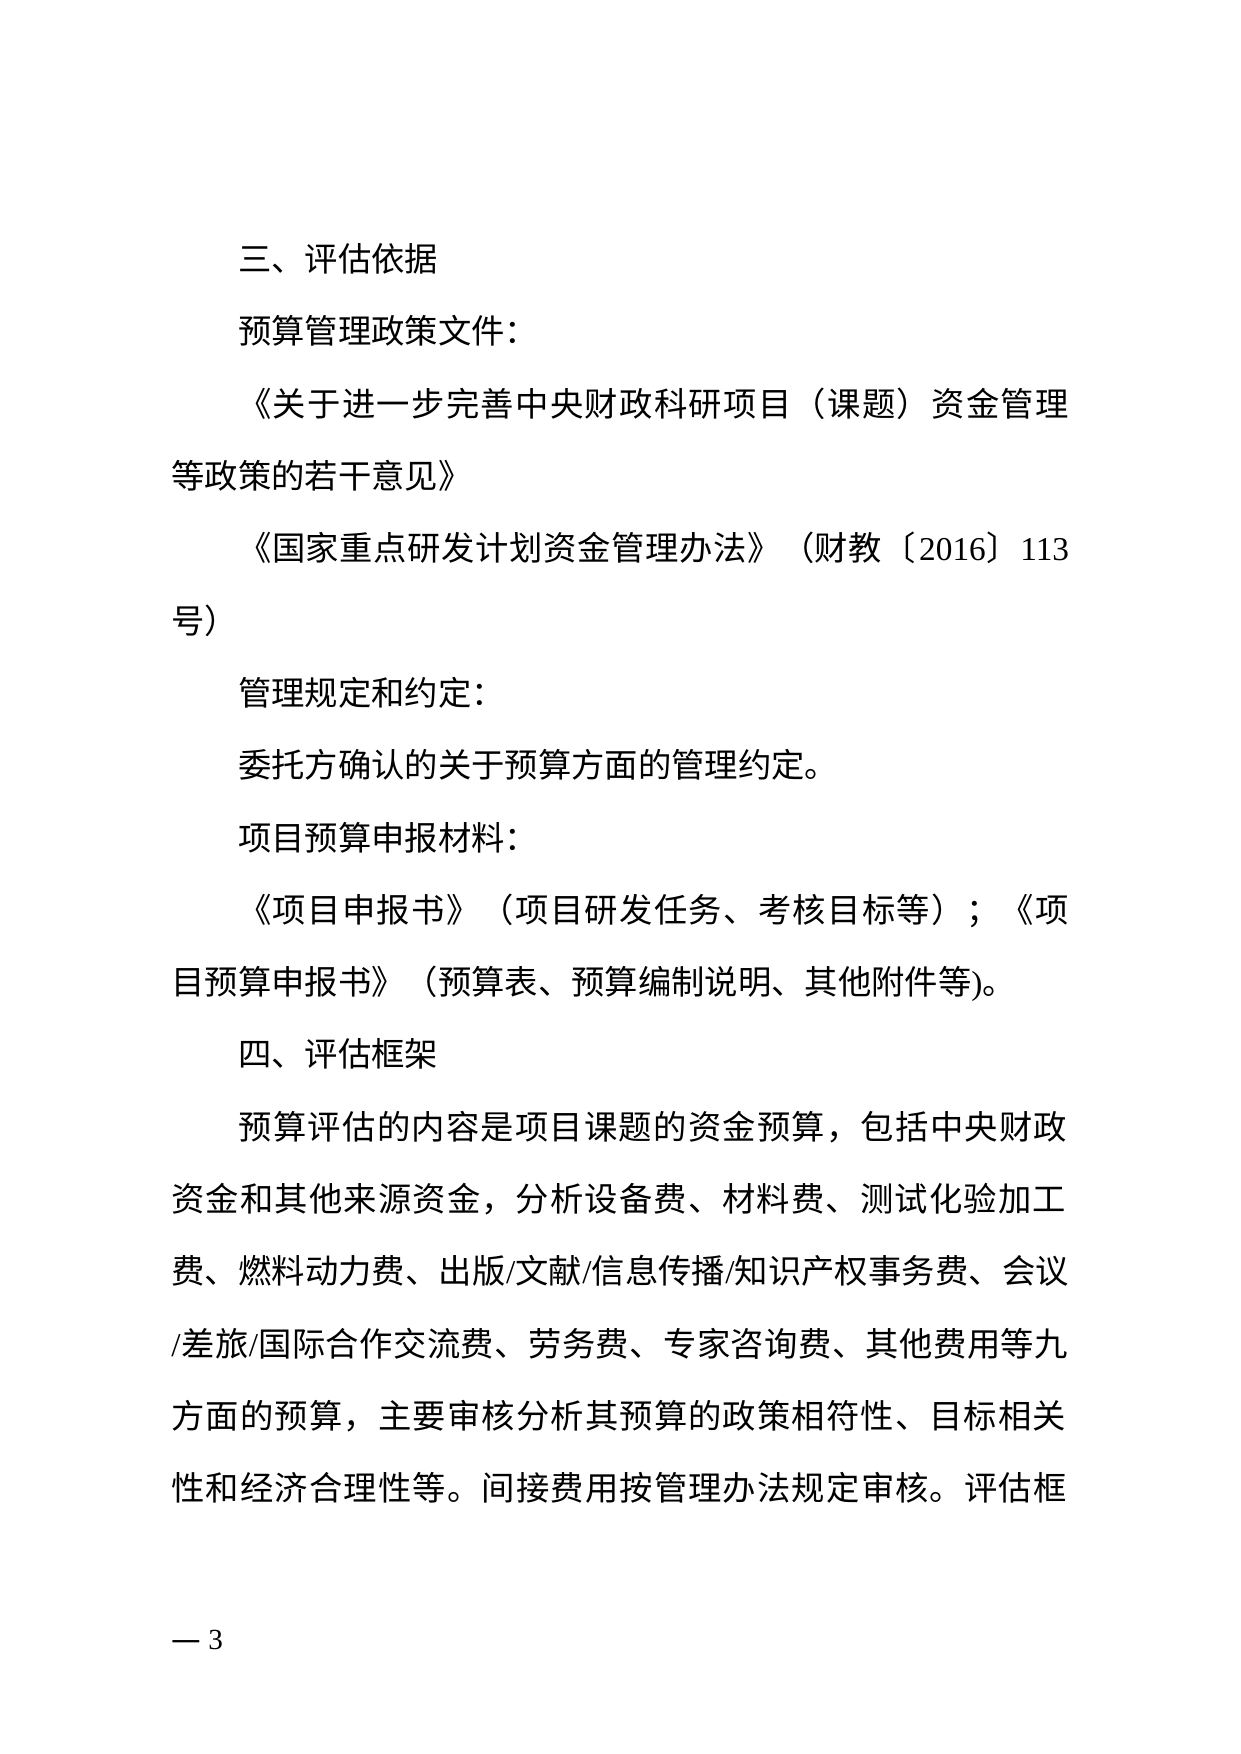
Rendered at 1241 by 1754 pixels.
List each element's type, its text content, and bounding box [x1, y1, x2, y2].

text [171, 1100, 1069, 1510]
text 三、评估依据 [171, 233, 1069, 281]
text 《关于进一步完善中央财政科研项目（课题）资金管理等政策的若干意见》 [171, 377, 1069, 498]
text 委托方确认的关于预算方面的管理约定。 [171, 739, 1069, 787]
text 管理规定和约定： [171, 667, 1069, 715]
text 项目预算申报材料： [171, 811, 1069, 859]
text 四、评估框架 [171, 1028, 1069, 1076]
text 《项目申报书》（项目研发任务、考核目标等）；《项目预算申报书》（预算表、预算编制说明、其他附件等)。 [171, 883, 1069, 1004]
text 预算管理政策文件： [171, 305, 1069, 353]
text 《国家重点研发计划资金管理办法》（财教〔2016〕113号） [171, 522, 1069, 643]
